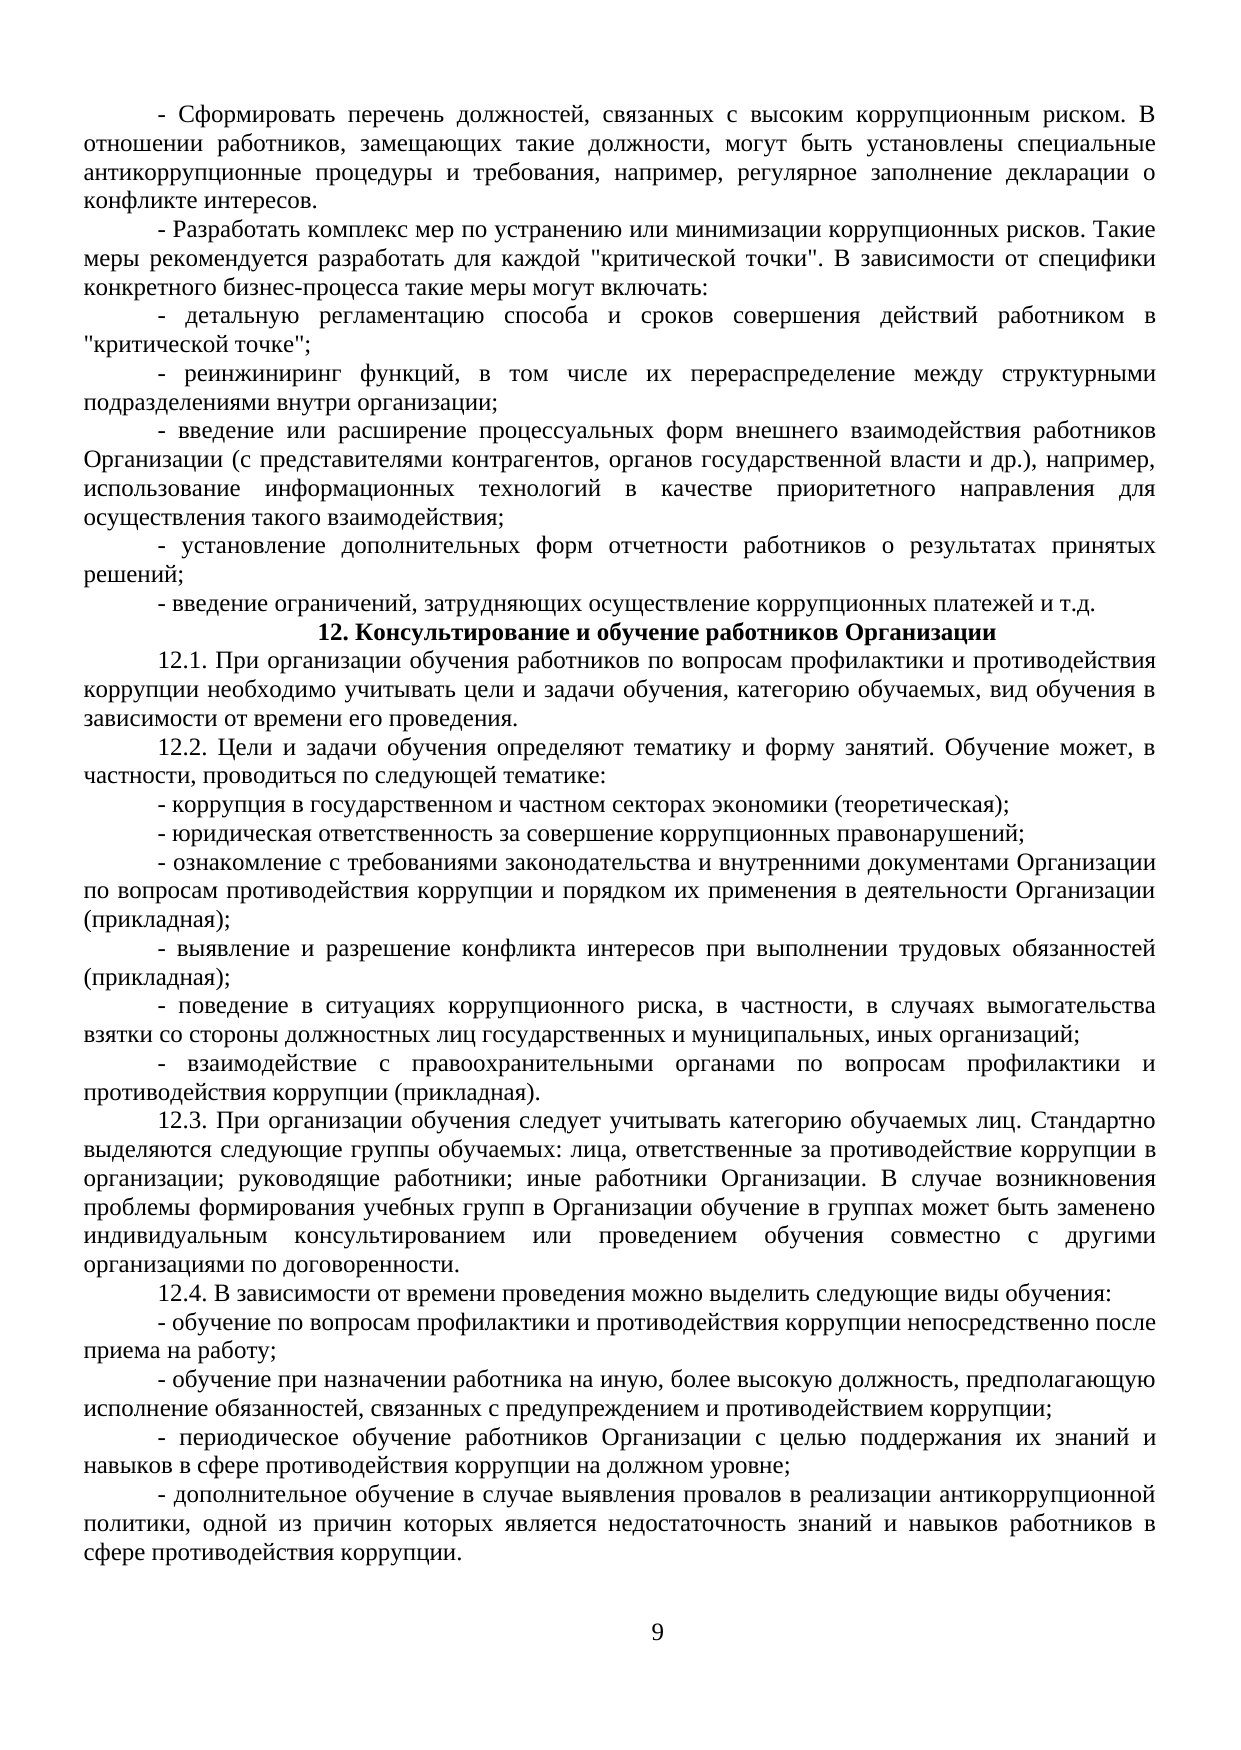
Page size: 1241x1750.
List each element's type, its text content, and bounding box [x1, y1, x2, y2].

text - установление дополнительных форм отчетности работников о результатах принятых решений; [83, 530, 1157, 588]
text 12.1. При организации обучения работников по вопросам профилактики и противодействия коррупции необходимо учитывать цели и задачи обучения, категорию обучаемых, вид обучения в зависимости от времени его проведения. [83, 645, 1157, 732]
text - поведение в ситуациях коррупционного риска, в частности, в случаях вымогательства взятки со стороны должностных лиц государственных и муниципальных, иных организаций; [83, 990, 1157, 1048]
text 12.3. При организации обучения следует учитывать категорию обучаемых лиц. Стандартно выделяются следующие группы обучаемых: лица, ответственные за противодействие коррупции в организации; руководящие работники; иные работники Организации. В случае возникновения проблемы формирования учебных групп в Организации обучение в группах может быть заменено индивидуальным консультированием или проведением обучения совместно с другими организациями по договоренности. [83, 1105, 1157, 1278]
text - дополнительное обучение в случае выявления провалов в реализации антикоррупционной политики, одной из причин которых является недостаточность знаний и навыков работников в сфере противодействия коррупции. [83, 1479, 1157, 1565]
text - введение или расширение процессуальных форм внешнего взаимодействия работников Организации (с представителями контрагентов, органов государственной власти и др.), например, использование информационных технологий в качестве приоритетного направления для осуществления такого взаимодействия; [83, 415, 1157, 530]
text - ознакомление с требованиями законодательства и внутренними документами Организации по вопросам противодействия коррупции и порядком их применения в деятельности Организации (прикладная); [83, 847, 1157, 933]
text - коррупция в государственном и частном секторах экономики (теоретическая); [83, 789, 1157, 818]
text - реинжиниринг функций, в том числе их перераспределение между структурными подразделениями внутри организации; [83, 358, 1157, 415]
text - выявление и разрешение конфликта интересов при выполнении трудовых обязанностей (прикладная); [83, 933, 1157, 990]
text - взаимодействие с правоохранительными органами по вопросам профилактики и противодействия коррупции (прикладная). [83, 1048, 1157, 1105]
text 12.2. Цели и задачи обучения определяют тематику и форму занятий. Обучение может, в частности, проводиться по следующей тематике: [83, 732, 1157, 789]
text - детальную регламентацию способа и сроков совершения действий работником в "критической точке"; [83, 300, 1157, 358]
text - введение ограничений, затрудняющих осуществление коррупционных платежей и т.д. [83, 588, 1157, 617]
text - обучение по вопросам профилактики и противодействия коррупции непосредственно после приема на работу; [83, 1307, 1157, 1364]
text - Разработать комплекс мер по устранению или минимизации коррупционных рисков. Такие меры рекомендуется разработать для каждой "критической точки". В зависимости от специфики конкретного бизнес-процесса такие меры могут включать: [83, 214, 1157, 300]
text - обучение при назначении работника на иную, более высокую должность, предполагающую исполнение обязанностей, связанных с предупреждением и противодействием коррупции; [83, 1364, 1157, 1422]
text - Сформировать перечень должностей, связанных с высоким коррупционным риском. В отношении работников, замещающих такие должности, могут быть установлены специальные антикоррупционные процедуры и требования, например, регулярное заполнение декларации о конфликте интересов. [83, 99, 1157, 214]
text - юридическая ответственность за совершение коррупционных правонарушений; [83, 818, 1157, 847]
text 12.4. В зависимости от времени проведения можно выделить следующие виды обучения: [83, 1278, 1157, 1307]
text 12. Консультирование и обучение работников Организации [83, 617, 1157, 645]
text - периодическое обучение работников Организации с целью поддержания их знаний и навыков в сфере противодействия коррупции на должном уровне; [83, 1422, 1157, 1479]
